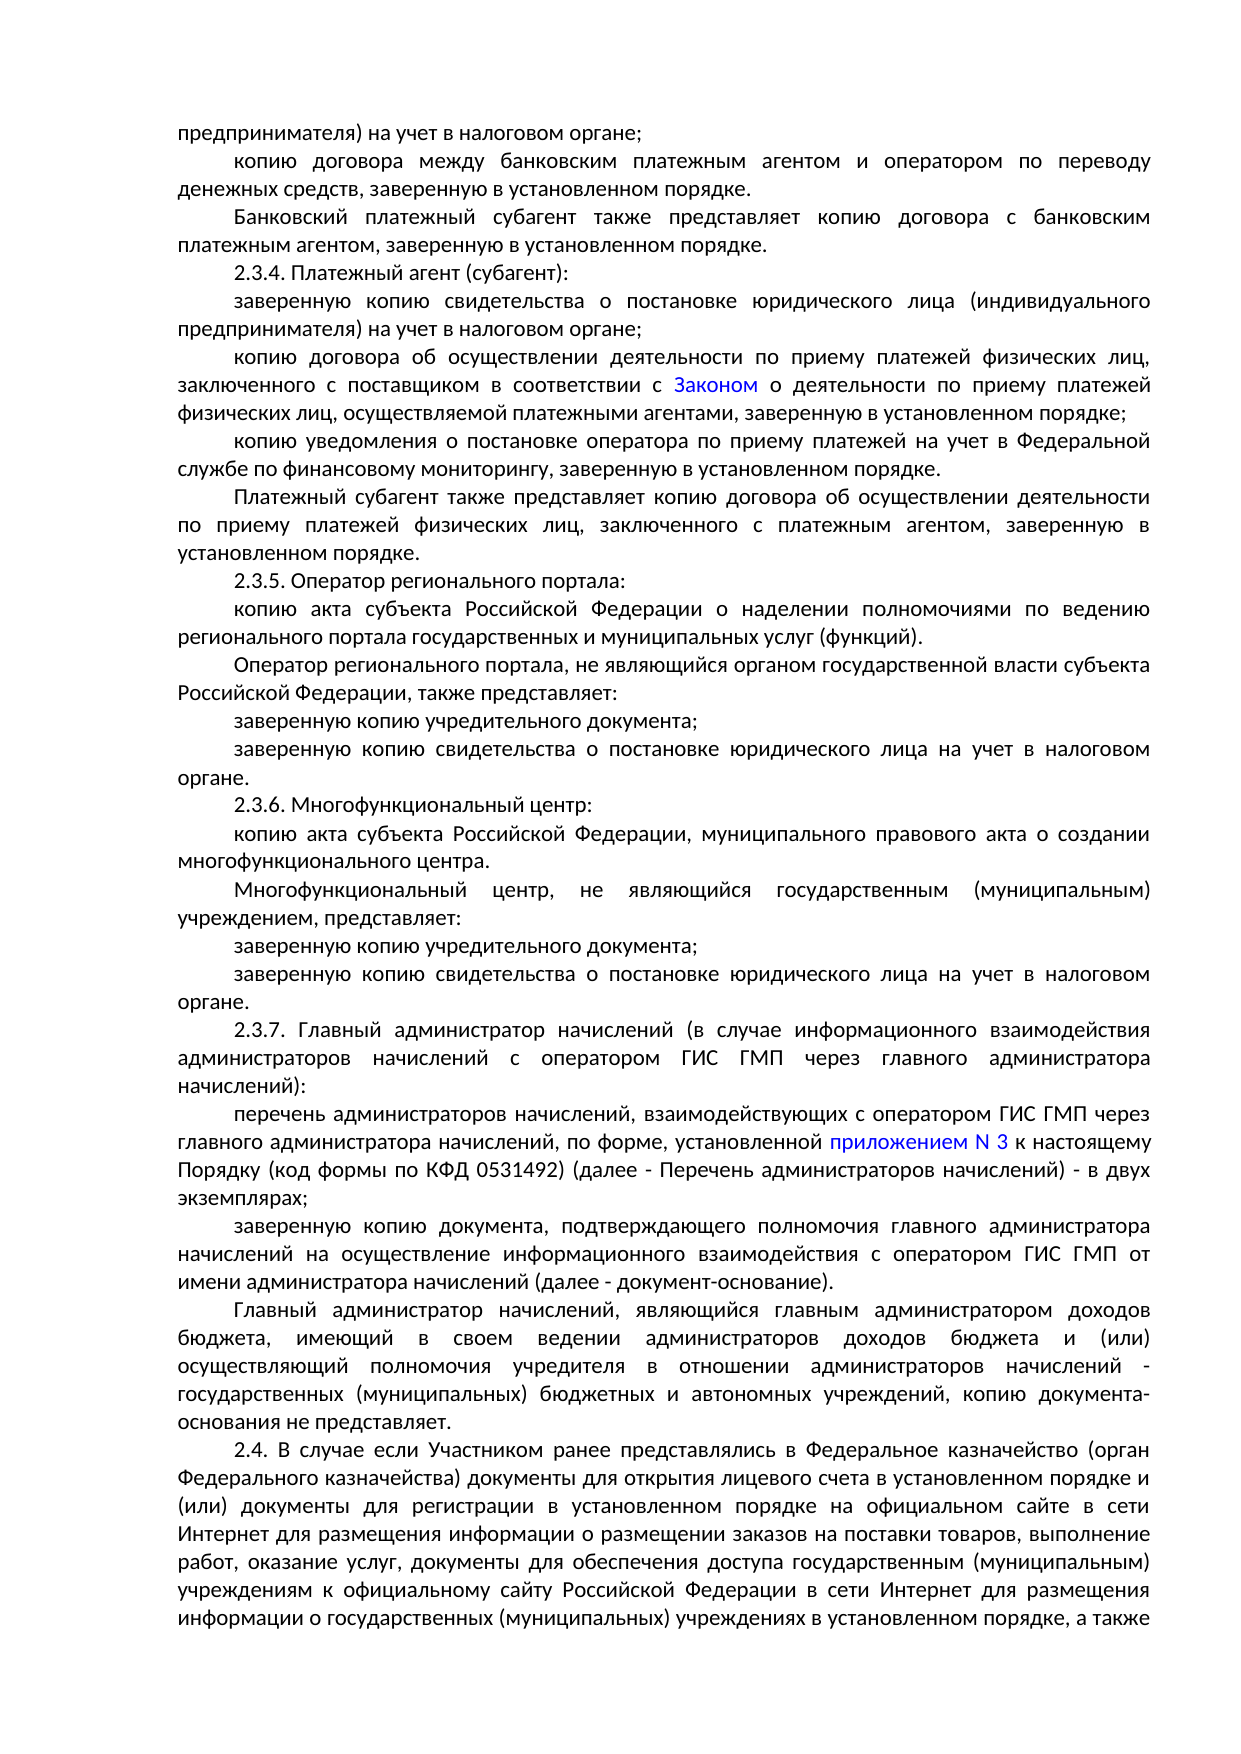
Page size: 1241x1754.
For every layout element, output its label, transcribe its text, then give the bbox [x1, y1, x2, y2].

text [177, 1435, 1152, 1631]
text 2.3.5. Оператор регионального портала: [177, 566, 1152, 594]
text 2.3.7. Главный администратор начислений (в случае информационного взаимодействия администраторов начислений с оператором ГИС ГМП через главного администратора начислений): [177, 1015, 1152, 1099]
text Оператор регионального портала, не являющийся органом государственной власти субъекта Российской Федерации, также представляет: [177, 651, 1152, 707]
text Банковский платежный субагент также представляет копию договора с банковским платежным агентом, заверенную в установленном порядке. [177, 202, 1152, 258]
text копию акта субъекта Российской Федерации, муниципального правового акта о создании многофункционального центра. [177, 819, 1152, 875]
text 2.3.4. Платежный агент (субагент): [177, 258, 1152, 286]
text Платежный субагент также представляет копию договора об осуществлении деятельности по приему платежей физических лиц, заключенного с платежным агентом, заверенную в установленном порядке. [177, 482, 1152, 566]
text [177, 118, 1152, 146]
text Главный администратор начислений, являющийся главным администратором доходов бюджета, имеющий в своем ведении администраторов доходов бюджета и (или) осуществляющий полномочия учредителя в отношении администраторов начислений - государственных (муниципальных) бюджетных и автономных учреждений, копию документа-основания не представляет. [177, 1295, 1152, 1435]
text заверенную копию свидетельства о постановке юридического лица на учет в налоговом органе. [177, 734, 1152, 791]
text заверенную копию учредительного документа; [177, 707, 1152, 734]
text перечень администраторов начислений, взаимодействующих с оператором ГИС ГМП через главного администратора начислений, по форме, установленной приложением N 3 к настоящему Порядку (код формы по КФД 0531492) (далее - Перечень администраторов начислений) - в двух экземплярах; [177, 1099, 1152, 1211]
text 2.3.6. Многофункциональный центр: [177, 791, 1152, 819]
text копию акта субъекта Российской Федерации о наделении полномочиями по ведению регионального портала государственных и муниципальных услуг (функций). [177, 594, 1152, 651]
text Многофункциональный центр, не являющийся государственным (муниципальным) учреждением, представляет: [177, 875, 1152, 931]
text заверенную копию документа, подтверждающего полномочия главного администратора начислений на осуществление информационного взаимодействия с оператором ГИС ГМП от имени администратора начислений (далее - документ-основание). [177, 1211, 1152, 1295]
text копию договора об осуществлении деятельности по приему платежей физических лиц, заключенного с поставщиком в соответствии с Законом о деятельности по приему платежей физических лиц, осуществляемой платежными агентами, заверенную в установленном порядке; [177, 342, 1152, 426]
text копию уведомления о постановке оператора по приему платежей на учет в Федеральной службе по финансовому мониторингу, заверенную в установленном порядке. [177, 426, 1152, 482]
text заверенную копию учредительного документа; [177, 931, 1152, 959]
text заверенную копию свидетельства о постановке юридического лица (индивидуального предпринимателя) на учет в налоговом органе; [177, 286, 1152, 342]
text заверенную копию свидетельства о постановке юридического лица на учет в налоговом органе. [177, 959, 1152, 1015]
text копию договора между банковским платежным агентом и оператором по переводу денежных средств, заверенную в установленном порядке. [177, 146, 1152, 202]
